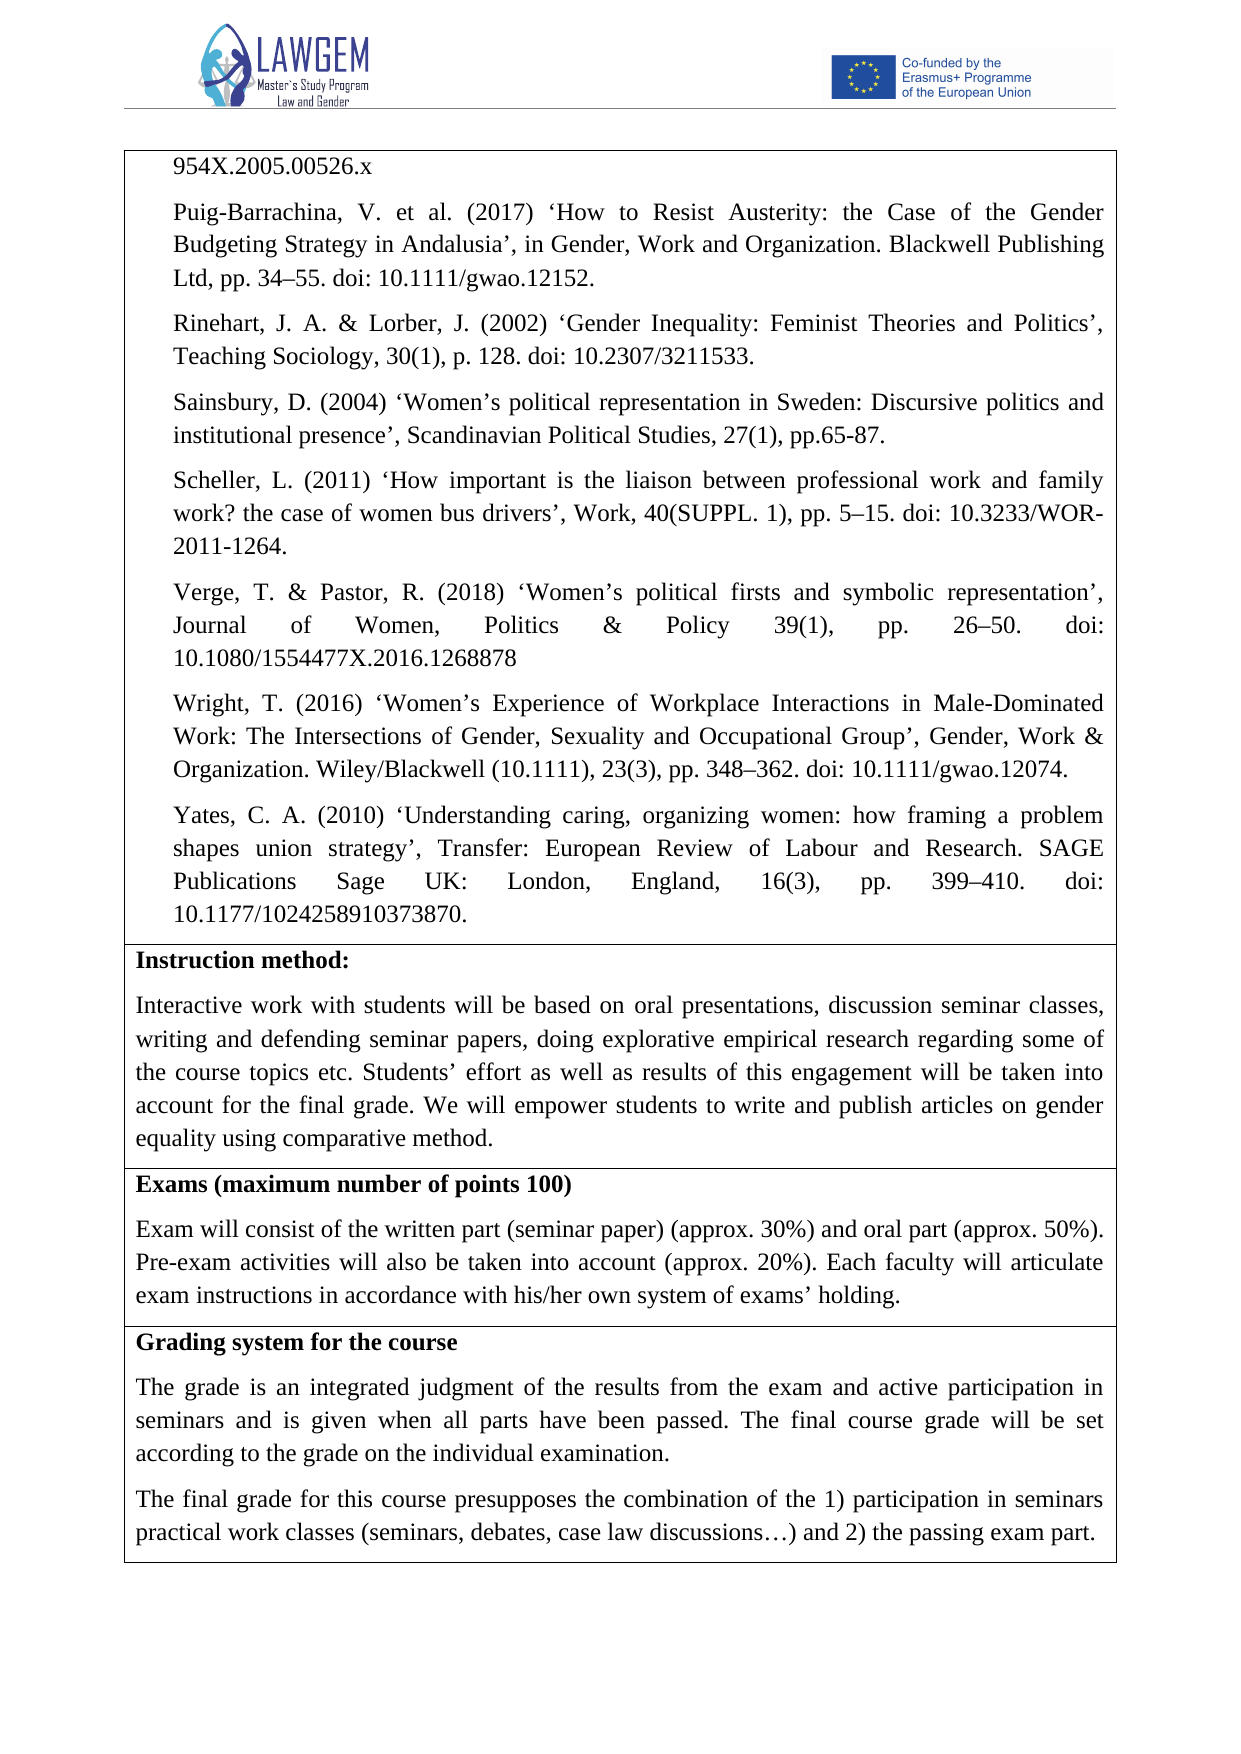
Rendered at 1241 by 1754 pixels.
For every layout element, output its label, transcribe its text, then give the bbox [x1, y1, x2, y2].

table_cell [125, 151, 1116, 944]
table_cell Exams (maximum number of points 100) Exam will consist of the written part (seminar paper) (approx. 30%) and oral part (approx. 50%). Pre-exam activities will also be taken into account (approx. 20%). Each faculty will articulate exam instructions in accordance with his/her own system of exams’ holding. [125, 1169, 1116, 1326]
table_cell Grading system for the course The grade is an integrated judgment of the results from the exam and active participation in seminars and is given when all parts have been passed. The final course grade will be set according to the grade on the individual examination. The final grade for this course presupposes the combination of the 1) participation in seminars practical work classes (seminars, debates, case law discussions…) and 2) the passing exam part. [125, 1327, 1116, 1562]
table_cell Instruction method: Interactive work with students will be based on oral presentations, discussion seminar classes, writing and defending seminar papers, doing explorative empirical research regarding some of the course topics etc. Students’ effort as well as results of this engagement will be taken into account for the final grade. We will empower students to write and publish articles on gender equality using comparative method. [125, 945, 1116, 1168]
picture [821, 47, 1114, 107]
